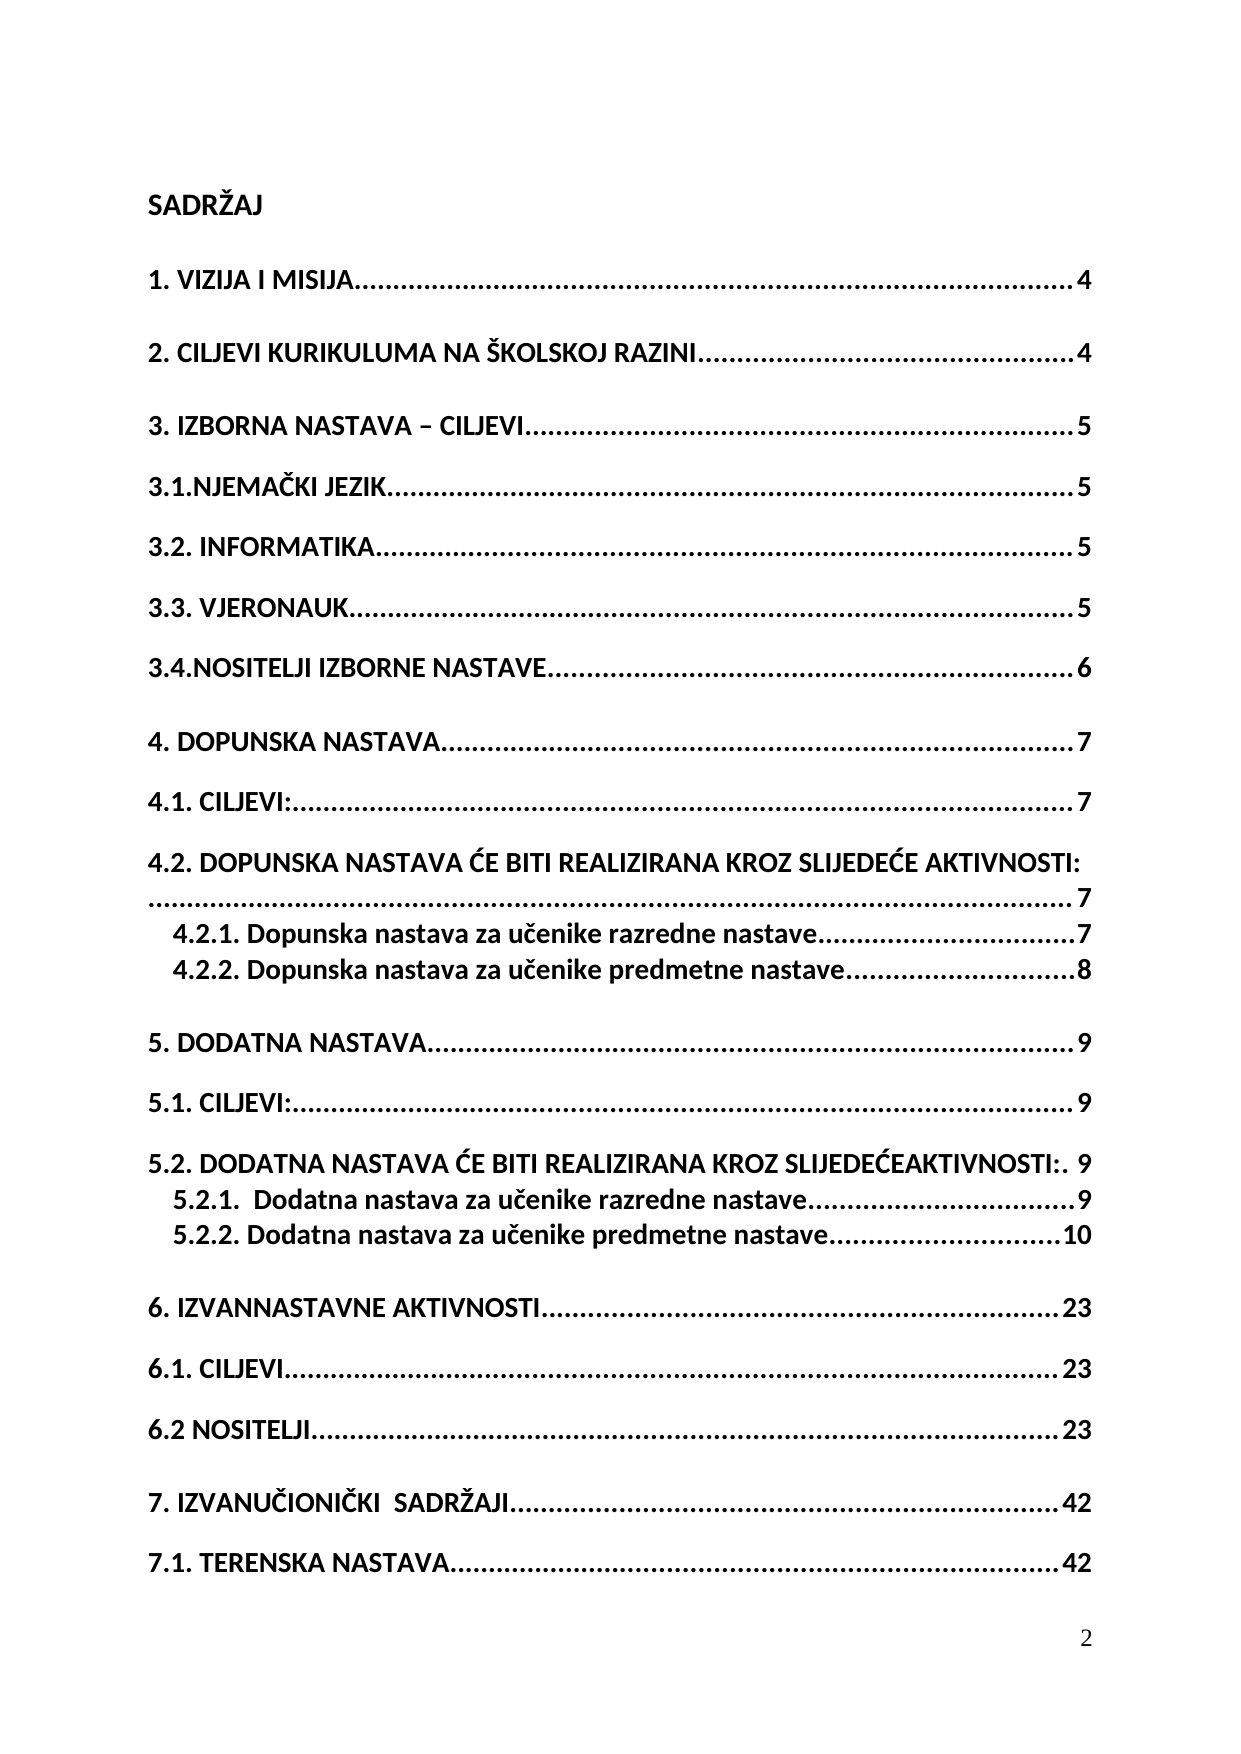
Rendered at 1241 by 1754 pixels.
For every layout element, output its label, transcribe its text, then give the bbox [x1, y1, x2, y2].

text 3. IZBORNA NASTAVA – CILJEVI 5 [148, 407, 1093, 443]
text 4. DOPUNSKA NASTAVA 7 [148, 723, 1093, 758]
text 3.2. INFORMATIKA 5 [148, 528, 1093, 564]
text 3.4.NOSITELJI IZBORNE NASTAVE 6 [148, 649, 1093, 685]
text 4.1. CILJEVI: 7 [148, 783, 1093, 819]
text 3.3. VJERONAUK 5 [148, 589, 1093, 624]
text 7.1. TERENSKA NASTAVA 42 [148, 1544, 1093, 1580]
text 5. DODATNA NASTAVA 9 [148, 1024, 1093, 1059]
text 4.2.1. Dopunska nastava za učenike razredne nastave 7 [173, 915, 1093, 951]
text 1. VIZIJA I MISIJA 4 [148, 261, 1093, 296]
text 5.1. CILJEVI: 9 [148, 1084, 1093, 1120]
text 2. CILJEVI KURIKULUMA NA ŠKOLSKOJ RAZINI 4 [148, 334, 1093, 369]
text SADRŽAJ [148, 185, 1093, 223]
text 4.2. DOPUNSKA NASTAVA ĆE BITI REALIZIRANA KROZ SLIJEDEĆE AKTIVNOSTI: 7 [148, 844, 1093, 915]
text 4.2.2. Dopunska nastava za učenike predmetne nastave 8 [173, 951, 1093, 986]
text 6. IZVANNASTAVNE AKTIVNOSTI 23 [148, 1289, 1093, 1325]
text 6.2 NOSITELJI 23 [148, 1411, 1093, 1446]
text 5.2.2. Dodatna nastava za učenike predmetne nastave 10 [173, 1216, 1093, 1252]
text 5.2.1. Dodatna nastava za učenike razredne nastave 9 [173, 1181, 1093, 1216]
text 5.2. DODATNA NASTAVA ĆE BITI REALIZIRANA KROZ SLIJEDEĆEAKTIVNOSTI: 9 [148, 1145, 1093, 1181]
text 3.1.NJEMAČKI JEZIK 5 [148, 468, 1093, 503]
text 7. IZVANUČIONIČKI SADRŽAJI 42 [148, 1484, 1093, 1519]
text 6.1. CILJEVI 23 [148, 1350, 1093, 1386]
